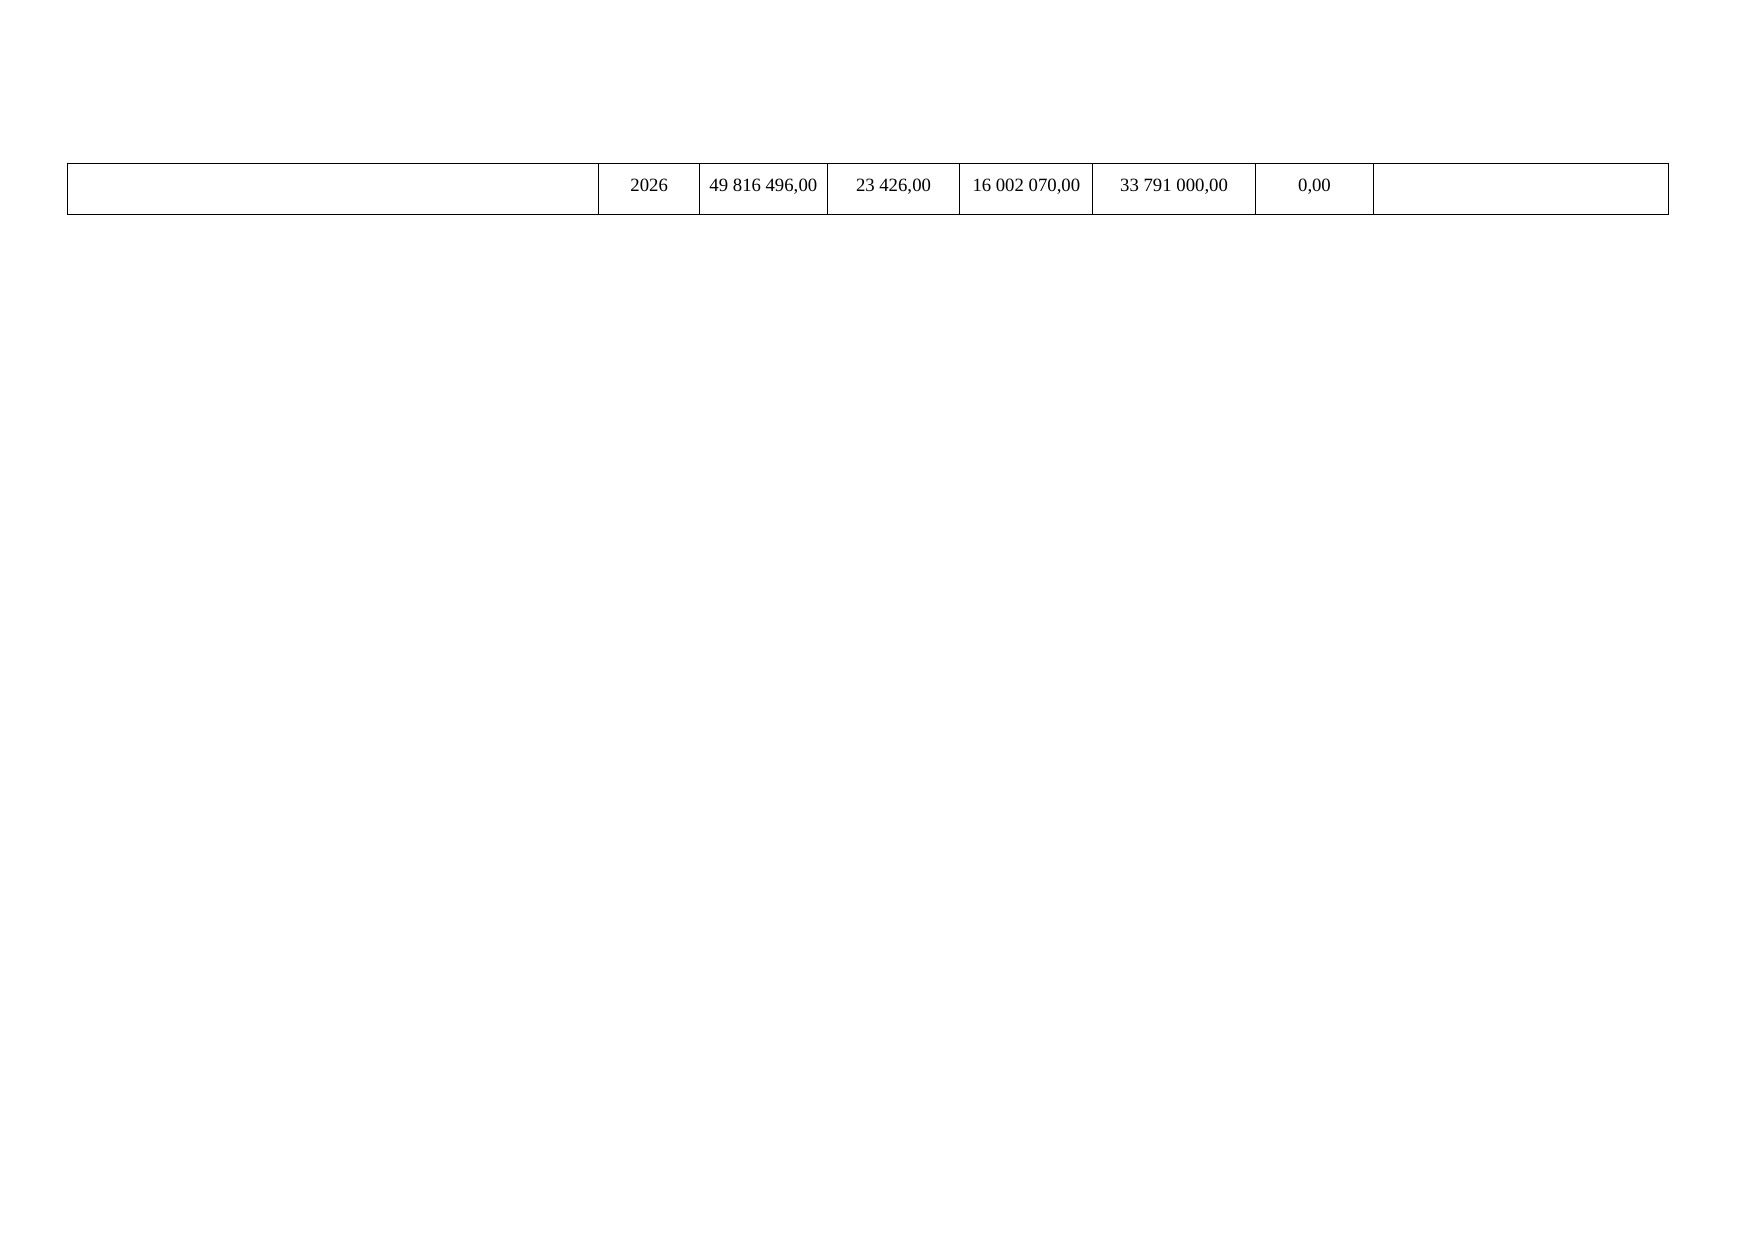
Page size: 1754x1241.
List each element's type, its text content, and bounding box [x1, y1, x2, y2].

table_cell 0,00 [1256, 164, 1373, 213]
table_cell 16 002 070,00 [960, 164, 1092, 213]
table_cell 23 426,00 [828, 164, 959, 213]
table_cell 2026 [599, 164, 699, 213]
table_cell [1374, 164, 1668, 213]
table_cell 33 791 000,00 [1093, 164, 1255, 213]
table_cell 49 816 496,00 [700, 164, 827, 213]
